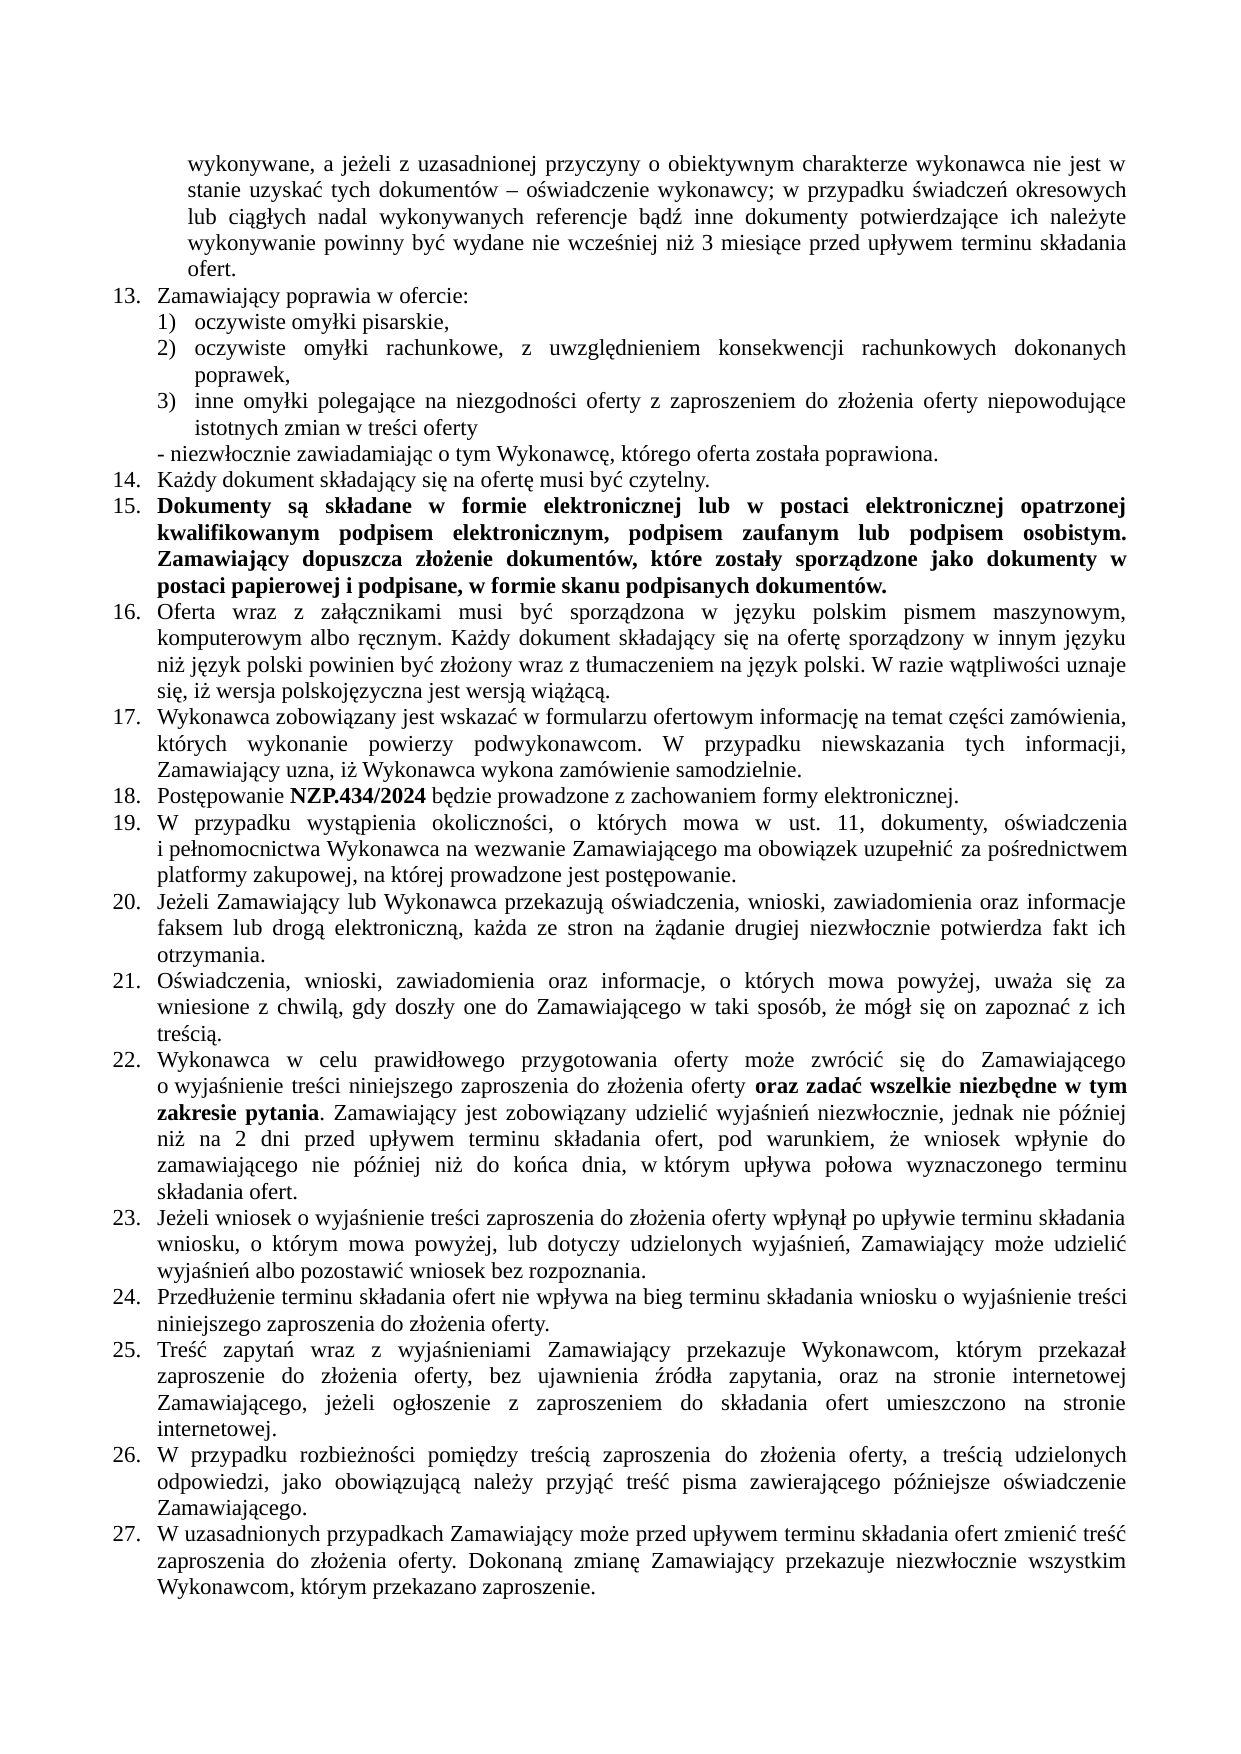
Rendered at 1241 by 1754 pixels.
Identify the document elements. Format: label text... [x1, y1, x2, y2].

list Dokumenty są składane w formie elektronicznej lub w postaci elektronicznej opatrzonej kwalifikowanym podpisem elektronicznym, podpisem zaufanym lub podpisem osobistym. Zamawiający dopuszcza złożenie dokumentów, które zostały sporządzone jako dokumenty w postaci papierowej i podpisane, w formie skanu podpisanych dokumentów. [112, 493, 1128, 598]
list Jeżeli wniosek o wyjaśnienie treści zaproszenia do złożenia oferty wpłynął po upływie terminu składania wniosku, o którym mowa powyżej, lub dotyczy udzielonych wyjaśnień, Zamawiający może udzielić wyjaśnień albo pozostawić wniosek bez rozpoznania. [112, 1204, 1128, 1283]
list oczywiste omyłki rachunkowe, z uwzględnieniem konsekwencji rachunkowych dokonanych poprawek, [157, 334, 1128, 387]
list Każdy dokument składający się na ofertę musi być czytelny. [112, 466, 1128, 493]
list W przypadku rozbieżności pomiędzy treścią zaproszenia do złożenia oferty, a treścią udzielonych odpowiedzi, jako obowiązującą należy przyjąć treść pisma zawierającego późniejsze oświadczenie Zamawiającego. [112, 1441, 1128, 1520]
list Wykonawca zobowiązany jest wskazać w formularzu ofertowym informację na temat części zamówienia, których wykonanie powierzy podwykonawcom. W przypadku niewskazania tych informacji, Zamawiający uzna, iż Wykonawca wykona zamówienie samodzielnie. [112, 703, 1128, 782]
list Oświadczenia, wnioski, zawiadomienia oraz informacje, o których mowa powyżej, uważa się za wniesione z chwilą, gdy doszły one do Zamawiającego w taki sposób, że mógł się on zapoznać z ich treścią. [112, 967, 1128, 1046]
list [150, 150, 1128, 282]
text - niezwłocznie zawiadamiając o tym Wykonawcę, którego oferta została poprawiona. [157, 440, 1128, 466]
list W przypadku wystąpienia okoliczności, o których mowa w ust. 11, dokumenty, oświadczenia i pełnomocnictwa Wykonawca na wezwanie Zamawiającego ma obowiązek uzupełnić za pośrednictwem platformy zakupowej, na której prowadzone jest postępowanie. [112, 809, 1128, 888]
list Jeżeli Zamawiający lub Wykonawca przekazują oświadczenia, wnioski, zawiadomienia oraz informacje faksem lub drogą elektroniczną, każda ze stron na żądanie drugiej niezwłocznie potwierdza fakt ich otrzymania. [112, 888, 1128, 967]
list Zamawiający poprawia w ofercie: [112, 282, 1128, 308]
list Oferta wraz z załącznikami musi być sporządzona w języku polskim pismem maszynowym, komputerowym albo ręcznym. Każdy dokument składający się na ofertę sporządzony w innym języku niż język polski powinien być złożony wraz z tłumaczeniem na język polski. W razie wątpliwości uznaje się, iż wersja polskojęzyczna jest wersją wiążącą. [112, 598, 1128, 703]
list Wykonawca w celu prawidłowego przygotowania oferty może zwrócić się do Zamawiającego o wyjaśnienie treści niniejszego zaproszenia do złożenia oferty oraz zadać wszelkie niezbędne w tym zakresie pytania. Zamawiający jest zobowiązany udzielić wyjaśnień niezwłocznie, jednak nie później niż na 2 dni przed upływem terminu składania ofert, pod warunkiem, że wniosek wpłynie do zamawiającego nie później niż do końca dnia, w którym upływa połowa wyznaczonego terminu składania ofert. [112, 1046, 1128, 1204]
list W uzasadnionych przypadkach Zamawiający może przed upływem terminu składania ofert zmienić treść zaproszenia do złożenia oferty. Dokonaną zmianę Zamawiający przekazuje niezwłocznie wszystkim Wykonawcom, którym przekazano zaproszenie. [112, 1520, 1128, 1599]
list oczywiste omyłki pisarskie, [157, 308, 1128, 334]
list Przedłużenie terminu składania ofert nie wpływa na bieg terminu składania wniosku o wyjaśnienie treści niniejszego zaproszenia do złożenia oferty. [112, 1283, 1128, 1336]
list Postępowanie NZP.434/2024 będzie prowadzone z zachowaniem formy elektronicznej. [112, 782, 1128, 809]
list Treść zapytań wraz z wyjaśnieniami Zamawiający przekazuje Wykonawcom, którym przekazał zaproszenie do złożenia oferty, bez ujawnienia źródła zapytania, oraz na stronie internetowej Zamawiającego, jeżeli ogłoszenie z zaproszeniem do składania ofert umieszczono na stronie internetowej. [112, 1336, 1128, 1441]
list inne omyłki polegające na niezgodności oferty z zaproszeniem do złożenia oferty niepowodujące istotnych zmian w treści oferty [157, 387, 1128, 440]
